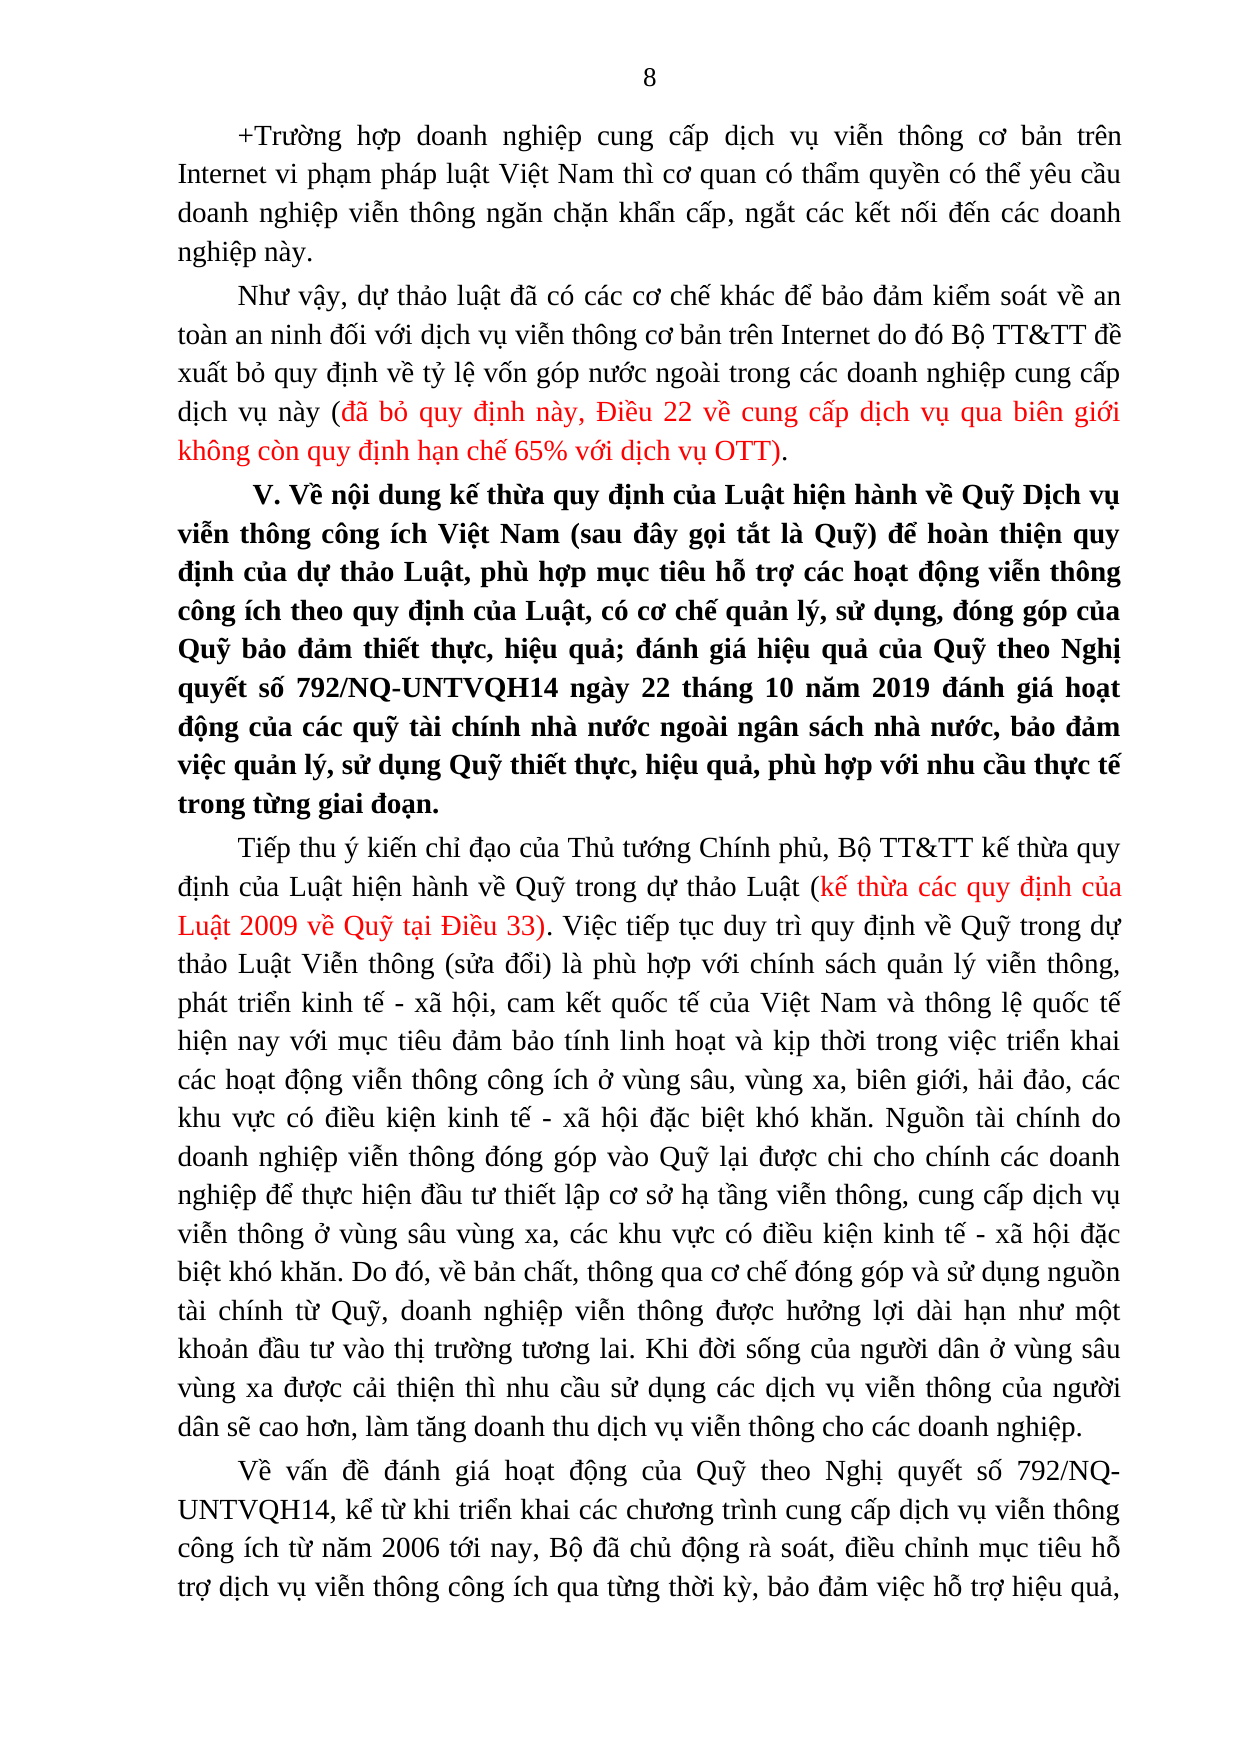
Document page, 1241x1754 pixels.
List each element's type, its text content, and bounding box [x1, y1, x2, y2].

text Như vậy, dự thảo luật đã có các cơ chế khác để bảo đảm kiểm soát về an toàn an ninh đối với dịch vụ viễn thông cơ bản trên Internet do đó Bộ TT&TT đề xuất bỏ quy định về tỷ lệ vốn góp nước ngoài trong các doanh nghiệp cung cấp dịch vụ này (đã bỏ quy định này, Điều 22 về cung cấp dịch vụ qua biên giới không còn quy định hạn chế 65% với dịch vụ OTT). [177, 278, 1122, 466]
text V. Về nội dung kế thừa quy định của Luật hiện hành về Quỹ Dịch vụ viễn thông công ích Việt Nam (sau đây gọi tắt là Quỹ) để hoàn thiện quy định của dự thảo Luật, phù hợp mục tiêu hỗ trợ các hoạt động viễn thông công ích theo quy định của Luật, có cơ chế quản lý, sử dụng, đóng góp của Quỹ bảo đảm thiết thực, hiệu quả; đánh giá hiệu quả của Quỹ theo Nghị quyết số 792/NQ-UNTVQH14 ngày 22 tháng 10 năm 2019 đánh giá hoạt động của các quỹ tài chính nhà nước ngoài ngân sách nhà nước, bảo đảm việc quản lý, sử dụng Quỹ thiết thực, hiệu quả, phù hợp với nhu cầu thực tế trong từng giai đoạn. [177, 477, 1122, 819]
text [177, 1453, 1122, 1603]
text +Trường hợp doanh nghiệp cung cấp dịch vụ viễn thông cơ bản trên Internet vi phạm pháp luật Việt Nam thì cơ quan có thẩm quyền có thể yêu cầu doanh nghiệp viễn thông ngăn chặn khẩn cấp, ngắt các kết nối đến các doanh nghiệp này. [177, 118, 1122, 267]
text Tiếp thu ý kiến chỉ đạo của Thủ tướng Chính phủ, Bộ TT&TT kế thừa quy định của Luật hiện hành về Quỹ trong dự thảo Luật (kế thừa các quy định của Luật 2009 về Quỹ tại Điều 33). Việc tiếp tục duy trì quy định về Quỹ trong dự thảo Luật Viễn thông (sửa đổi) là phù hợp với chính sách quản lý viễn thông, phát triển kinh tế - xã hội, cam kết quốc tế của Việt Nam và thông lệ quốc tế hiện nay với mục tiêu đảm bảo tính linh hoạt và kịp thời trong việc triển khai các hoạt động viễn thông công ích ở vùng sâu, vùng xa, biên giới, hải đảo, các khu vực có điều kiện kinh tế - xã hội đặc biệt khó khăn. Nguồn tài chính do doanh nghiệp viễn thông đóng góp vào Quỹ lại được chi cho chính các doanh nghiệp để thực hiện đầu tư thiết lập cơ sở hạ tầng viễn thông, cung cấp dịch vụ viễn thông ở vùng sâu vùng xa, các khu vực có điều kiện kinh tế - xã hội đặc biệt khó khăn. Do đó, về bản chất, thông qua cơ chế đóng góp và sử dụng nguồn tài chính từ Quỹ, doanh nghiệp viễn thông được hưởng lợi dài hạn như một khoản đầu tư vào thị trường tương lai. Khi đời sống của người dân ở vùng sâu vùng xa được cải thiện thì nhu cầu sử dụng các dịch vụ viễn thông của người dân sẽ cao hơn, làm tăng doanh thu dịch vụ viễn thông cho các doanh nghiệp. [177, 831, 1122, 1442]
